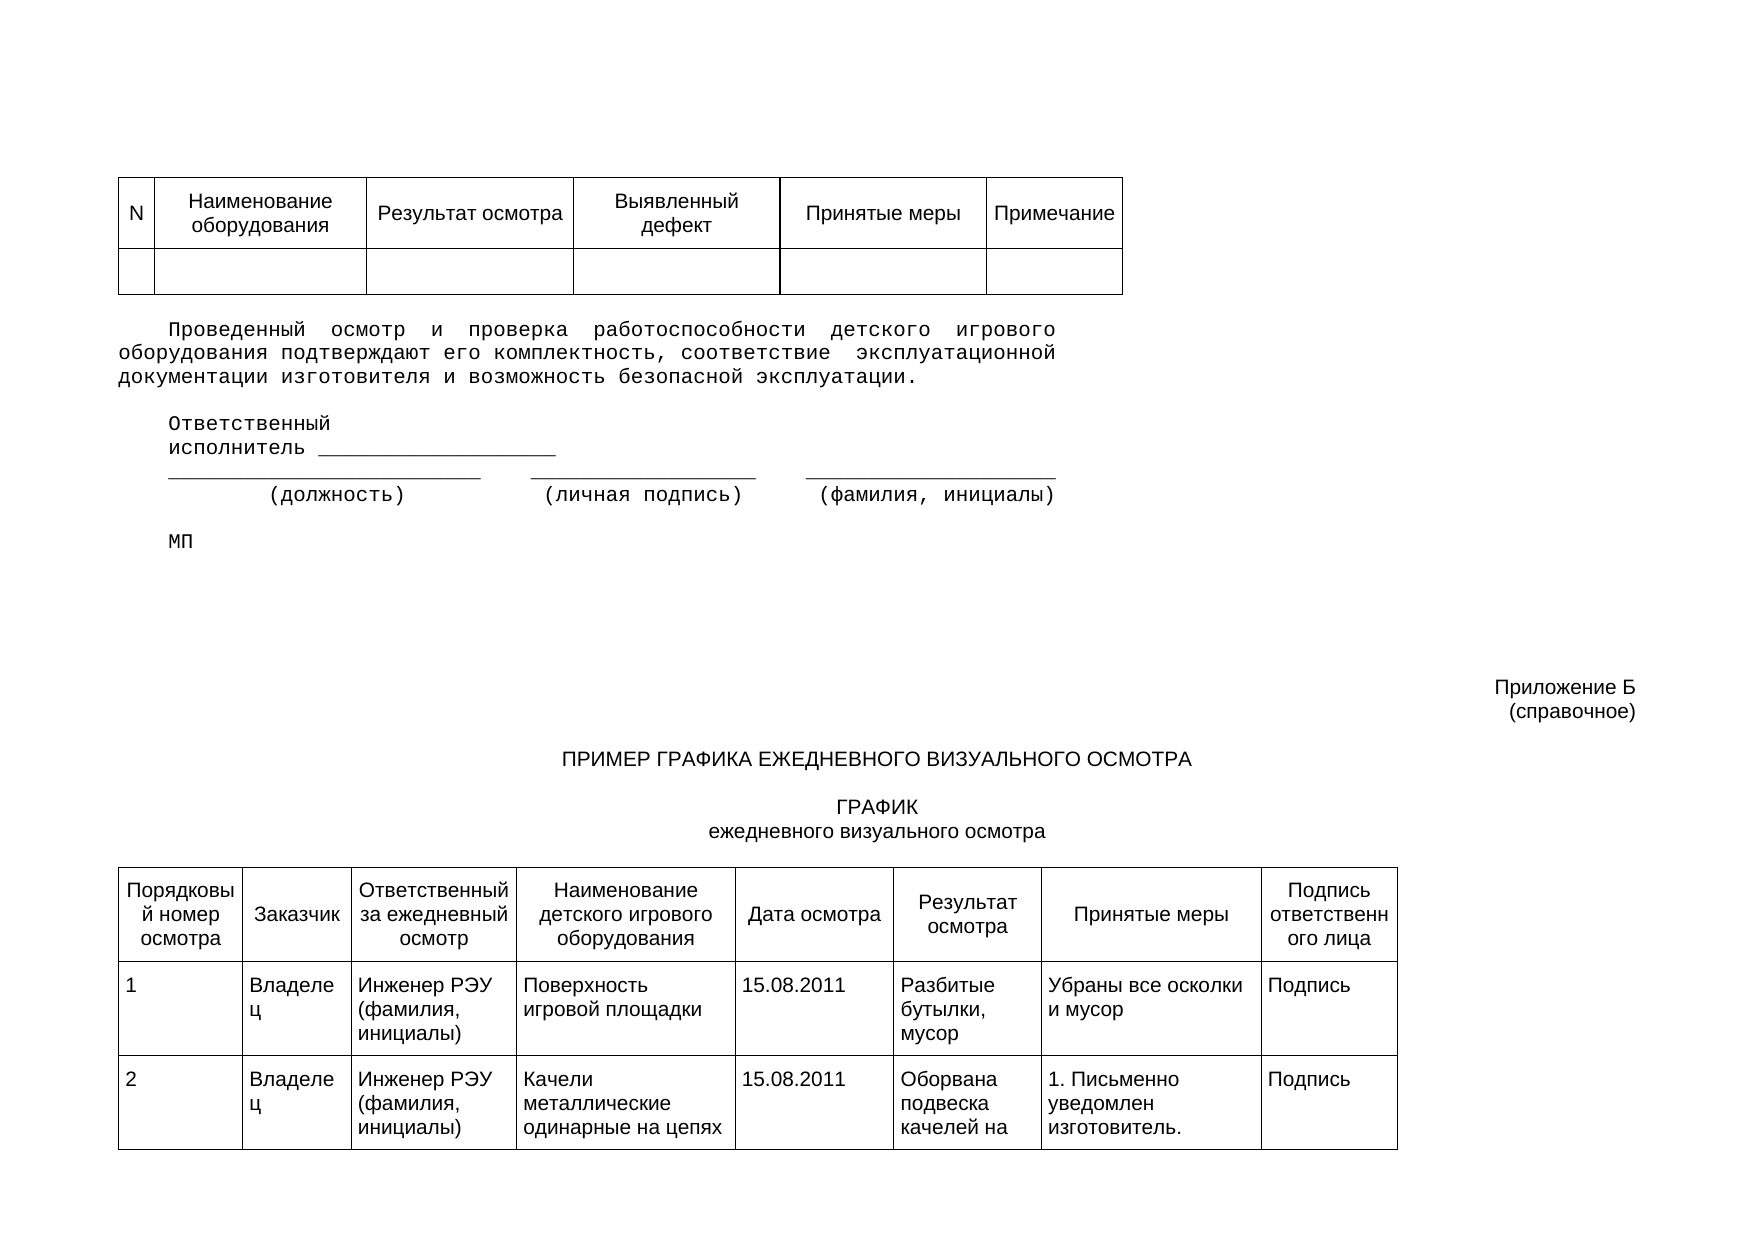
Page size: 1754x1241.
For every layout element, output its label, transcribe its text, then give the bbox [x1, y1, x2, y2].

table_cell [155, 249, 366, 294]
text _________________________ __________________ ____________________ [118, 461, 1636, 484]
table_header Подпись ответственного лица [1262, 868, 1397, 961]
table_header Наименование оборудования [155, 178, 366, 247]
table_cell Разбитые бутылки, мусор [894, 962, 1041, 1055]
table_cell [367, 249, 573, 294]
table_cell Подпись [1262, 962, 1397, 1055]
table_cell [574, 249, 779, 294]
table_header Порядковый номер осмотра [119, 868, 242, 961]
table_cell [517, 1056, 735, 1149]
text (справочное) [118, 699, 1636, 723]
table_cell Инженер РЭУ (фамилия, инициалы) [352, 962, 516, 1055]
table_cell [352, 1056, 516, 1149]
table_header Наименование детского игрового оборудования [517, 868, 735, 961]
text ежедневного визуального осмотра [118, 819, 1636, 843]
table_cell Убраны все осколки и мусор [1042, 962, 1261, 1055]
text ГРАФИК [118, 795, 1636, 819]
table_cell Поверхность игровой площадки [517, 962, 735, 1055]
table_cell 2 [119, 1056, 242, 1149]
table_cell 15.08.2011 [736, 1056, 893, 1149]
table_header Примечание [987, 178, 1122, 247]
text МП [118, 531, 1636, 555]
text (должность) (личная подпись) (фамилия, инициалы) [118, 484, 1636, 508]
table_header Принятые меры [781, 178, 986, 247]
table_cell 1 [119, 962, 242, 1055]
table_cell [119, 249, 154, 294]
table_cell [987, 249, 1122, 294]
table_header Принятые меры [1042, 868, 1261, 961]
table_header Выявленный дефект [574, 178, 779, 247]
table_header Дата осмотра [736, 868, 893, 961]
text документации изготовителя и возможность безопасной эксплуатации. [118, 366, 1636, 389]
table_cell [894, 1056, 1041, 1149]
table_cell 15.08.2011 [736, 962, 893, 1055]
table_cell Подпись [1262, 1056, 1397, 1149]
text Приложение Б [118, 675, 1636, 699]
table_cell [1042, 1056, 1261, 1149]
text ПРИМЕР ГРАФИКА ЕЖЕДНЕВНОГО ВИЗУАЛЬНОГО ОСМОТРА [118, 747, 1636, 771]
table_header Заказчик [243, 868, 351, 961]
table_header Результат осмотра [367, 178, 573, 247]
table_cell Владелец [243, 1056, 351, 1149]
text оборудования подтверждают его комплектность, соответствие эксплуатационной [118, 342, 1636, 366]
text Проведенный осмотр и проверка работоспособности детского игрового [118, 319, 1636, 342]
text Ответственный [118, 413, 1636, 437]
table_header N [119, 178, 154, 247]
text исполнитель ___________________ [118, 437, 1636, 461]
table_header Ответственный за ежедневный осмотр [352, 868, 516, 961]
table_header Результат осмотра [894, 868, 1041, 961]
table_cell [781, 249, 986, 294]
table_cell Владелец [243, 962, 351, 1055]
